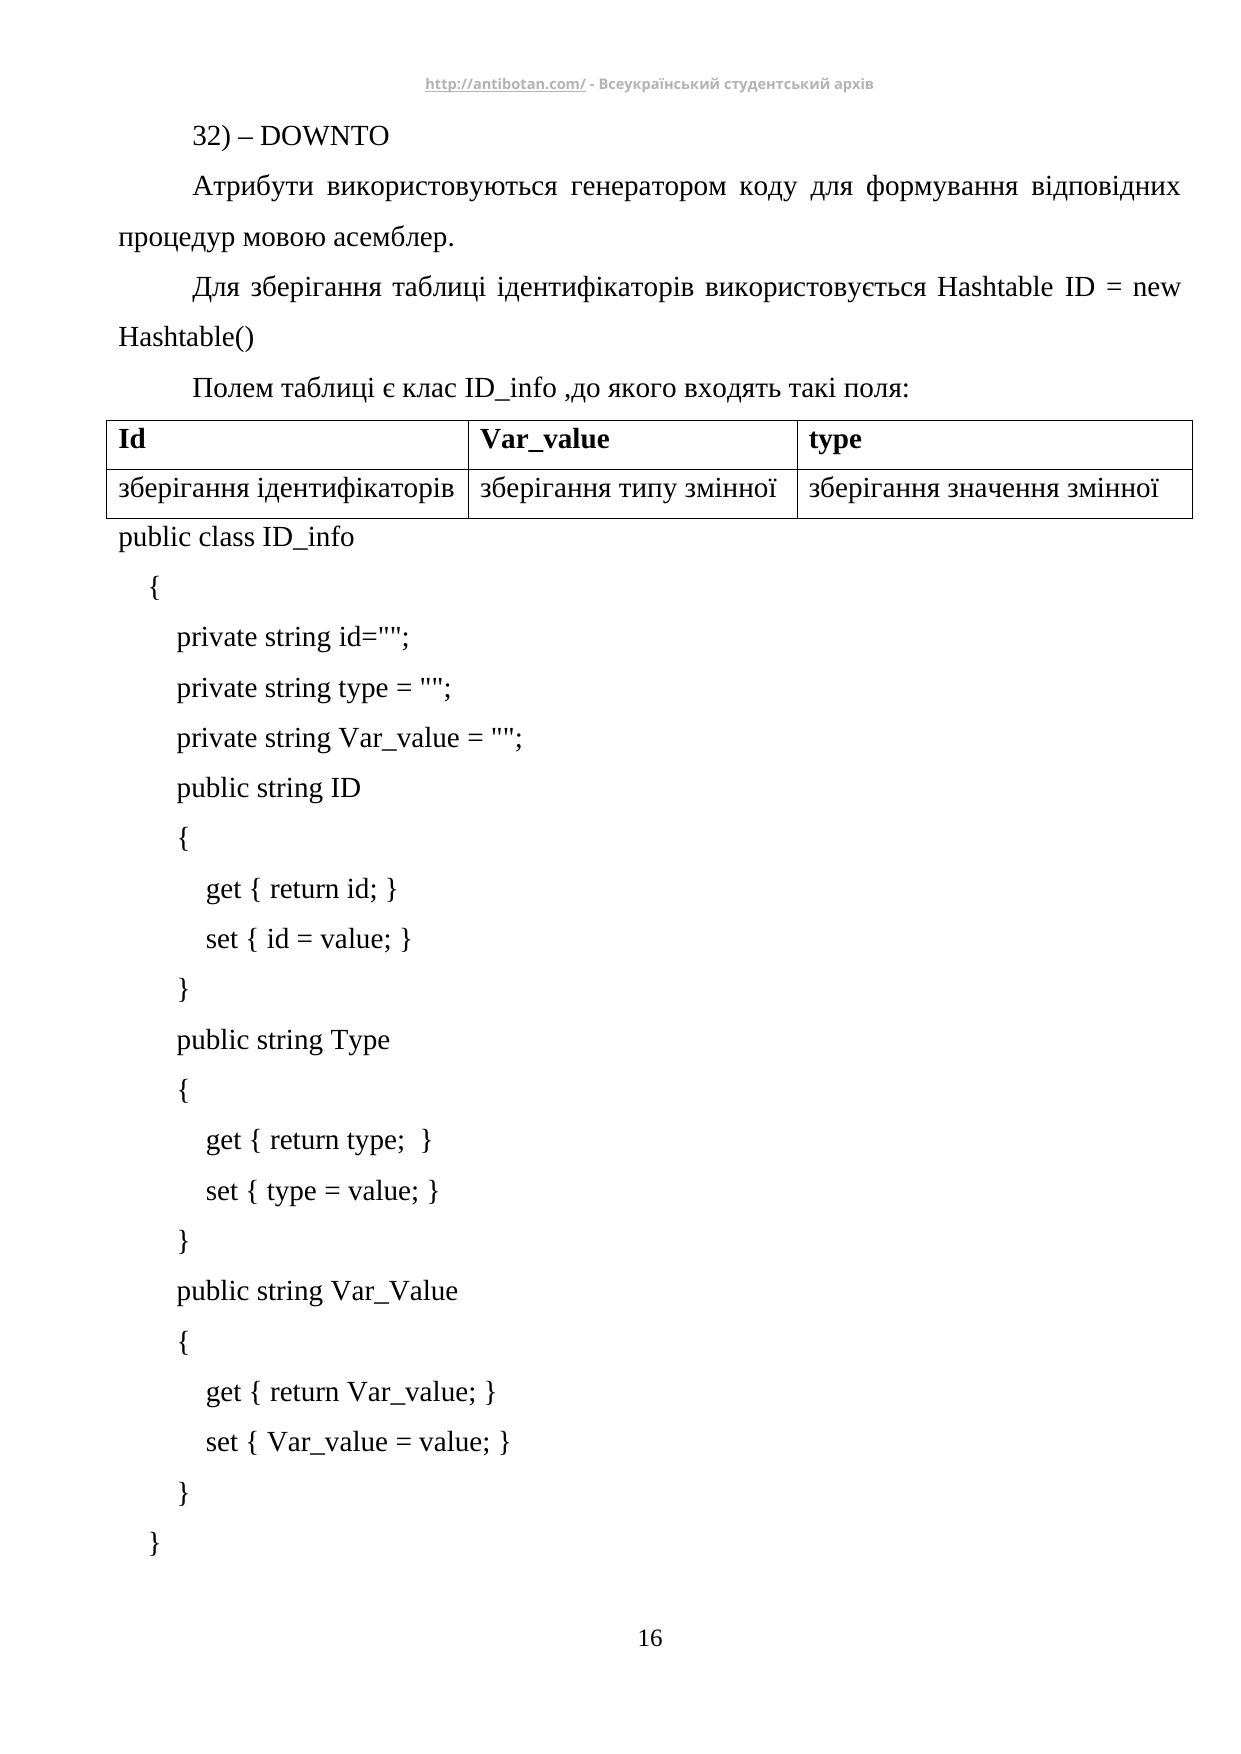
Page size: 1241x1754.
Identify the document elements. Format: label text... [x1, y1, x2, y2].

text set { Var_value = value; } [118, 1424, 1181, 1458]
text } [118, 1223, 1181, 1257]
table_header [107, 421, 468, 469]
text 32) – DOWNTO [118, 118, 1181, 152]
text } [118, 1475, 1181, 1508]
text { [118, 821, 1181, 854]
text get { return type; } [118, 1122, 1181, 1156]
text private string Var_value = ""; [118, 720, 1181, 753]
text public string ID [118, 770, 1181, 804]
text private string id=""; [118, 619, 1181, 653]
text set { id = value; } [118, 921, 1181, 955]
text get { return Var_value; } [118, 1374, 1181, 1408]
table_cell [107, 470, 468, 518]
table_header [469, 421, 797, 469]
text Атрибути використовуються генератором коду для формування відповідних процедур мовою асемблер. [118, 168, 1181, 252]
text private string type = ""; [118, 670, 1181, 703]
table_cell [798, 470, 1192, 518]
text public class ID_info [118, 519, 1181, 552]
text public string Type [118, 1022, 1181, 1055]
text } [118, 1525, 1181, 1558]
text set { type = value; } [118, 1173, 1181, 1206]
text get { return id; } [118, 871, 1181, 904]
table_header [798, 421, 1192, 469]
text Полем таблиці є клас ID_info ,до якого входять такі поля: [118, 370, 1181, 403]
text Для зберігання таблиці ідентифікаторів використовується Hashtable ID = new Hashtable() [118, 269, 1181, 353]
text { [118, 1324, 1181, 1357]
text public string Var_Value [118, 1273, 1181, 1307]
text { [118, 1072, 1181, 1106]
text } [118, 972, 1181, 1005]
text { [118, 569, 1181, 603]
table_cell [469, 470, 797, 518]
